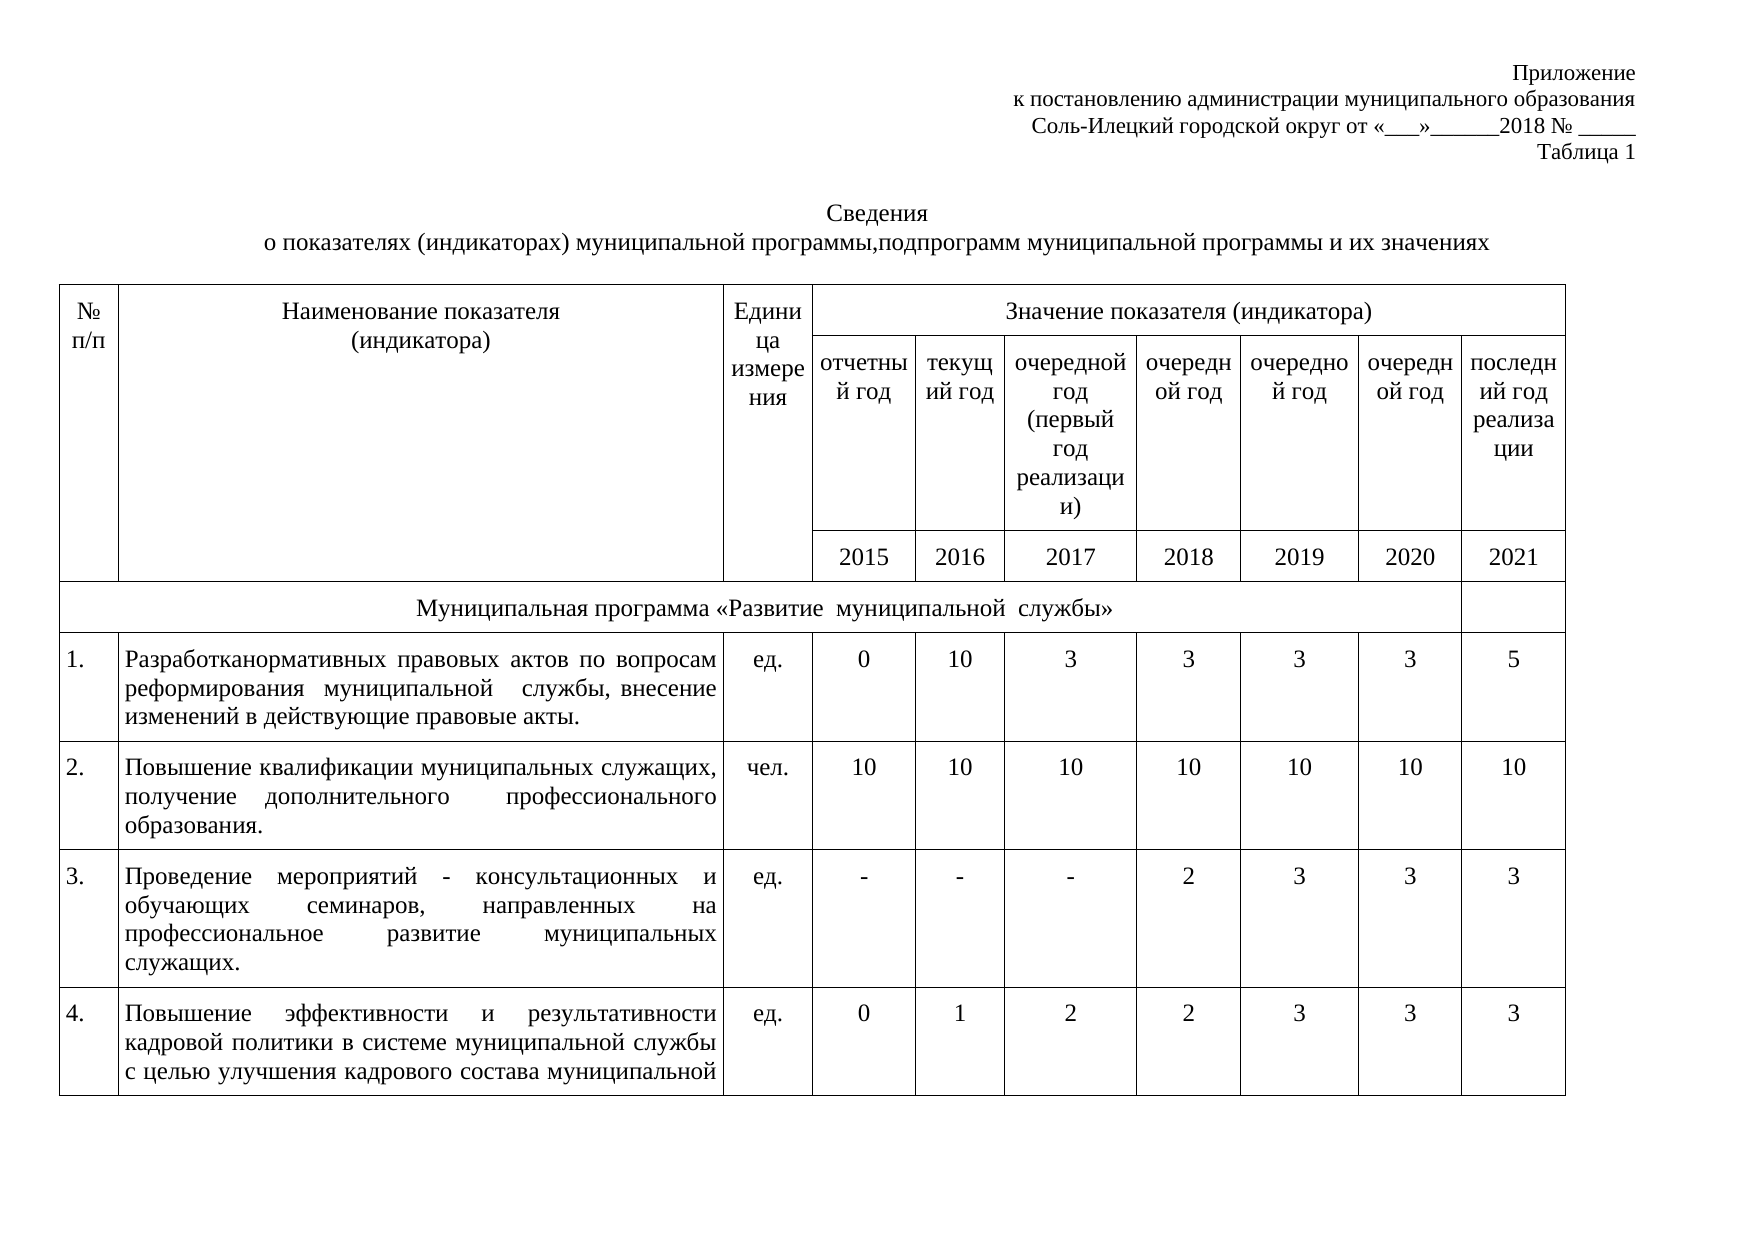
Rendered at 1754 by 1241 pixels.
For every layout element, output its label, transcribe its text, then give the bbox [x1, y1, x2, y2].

table_cell 0 [813, 988, 915, 1095]
table_cell 0 [813, 633, 915, 741]
table_cell 3 [1241, 633, 1358, 741]
table_cell 5 [1462, 633, 1565, 741]
table_cell 3 [1359, 633, 1461, 741]
table_cell 2015 [813, 531, 915, 581]
table_cell последний год реализации [1462, 336, 1565, 530]
table_cell очередной год [1137, 336, 1240, 530]
table_cell ед. [724, 850, 812, 987]
table_cell 10 [916, 742, 1004, 849]
table_cell 10 [1462, 742, 1565, 849]
table_cell текущий год [916, 336, 1004, 530]
table_header Наименование показателя (индикатора) [119, 285, 723, 581]
table_cell 1. [60, 633, 118, 741]
table_cell 1 [916, 988, 1004, 1095]
table_cell очередной год [1359, 336, 1461, 530]
table_cell 3 [1462, 988, 1565, 1095]
table_cell Повышение квалификации муниципальных служащих, получение дополнительного профессионального образования. [119, 742, 723, 849]
table_cell 3 [1359, 988, 1461, 1095]
text Таблица 1 [118, 138, 1636, 164]
table_cell 10 [1137, 742, 1240, 849]
table_cell - [916, 850, 1004, 987]
table_cell Муниципальная программа «Развитие муниципальной службы» [60, 582, 1461, 632]
table_cell 3 [1462, 850, 1565, 987]
table_cell ед. [724, 988, 812, 1095]
table_cell 10 [1241, 742, 1358, 849]
table_cell 10 [1005, 742, 1136, 849]
table_cell 4. [60, 988, 118, 1095]
table_cell 10 [813, 742, 915, 849]
table_cell 2018 [1137, 531, 1240, 581]
table_cell очередной год (первый год реализации) [1005, 336, 1136, 530]
table_header № п/п [60, 285, 118, 581]
table_cell 3 [1241, 850, 1358, 987]
table_cell 2017 [1005, 531, 1136, 581]
table_cell чел. [724, 742, 812, 849]
table_cell ед. [724, 633, 812, 741]
table_cell 3 [1359, 850, 1461, 987]
table_cell 2021 [1462, 531, 1565, 581]
table_cell [1462, 582, 1565, 632]
table_cell 2 [1137, 988, 1240, 1095]
table_cell 2019 [1241, 531, 1358, 581]
table_cell 2 [1137, 850, 1240, 987]
table_cell - [813, 850, 915, 987]
table_cell 2. [60, 742, 118, 849]
text Соль-Илецкий городской округ от «___»______2018 № _____ [118, 112, 1636, 138]
table_cell очередной год [1241, 336, 1358, 530]
table_cell - [1005, 850, 1136, 987]
table_header Значение показателя (индикатора) [813, 285, 1565, 335]
table_cell 2016 [916, 531, 1004, 581]
table_cell Разработканормативных правовых актов по вопросам реформирования муниципальной службы, внесение изменений в действующие правовые акты. [119, 633, 723, 741]
text о показателях (индикаторах) муниципальной программы,подпрограмм муниципальной программы и их значениях [118, 227, 1636, 256]
table_cell 3 [1137, 633, 1240, 741]
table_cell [119, 988, 723, 1095]
table_cell 10 [916, 633, 1004, 741]
table_header Единица измерения [724, 285, 812, 581]
table_cell 2020 [1359, 531, 1461, 581]
table_cell 3 [1005, 633, 1136, 741]
table_cell Проведение мероприятий - консультационных и обучающих семинаров, направленных на профессиональное развитие муниципальных служащих. [119, 850, 723, 987]
table_cell отчетный год [813, 336, 915, 530]
text к постановлению администрации муниципального образования [118, 85, 1636, 112]
table_cell 3. [60, 850, 118, 987]
text Приложение [118, 59, 1636, 85]
table_cell 10 [1359, 742, 1461, 849]
text Сведения [118, 198, 1636, 227]
table_cell 3 [1241, 988, 1358, 1095]
table_cell 2 [1005, 988, 1136, 1095]
